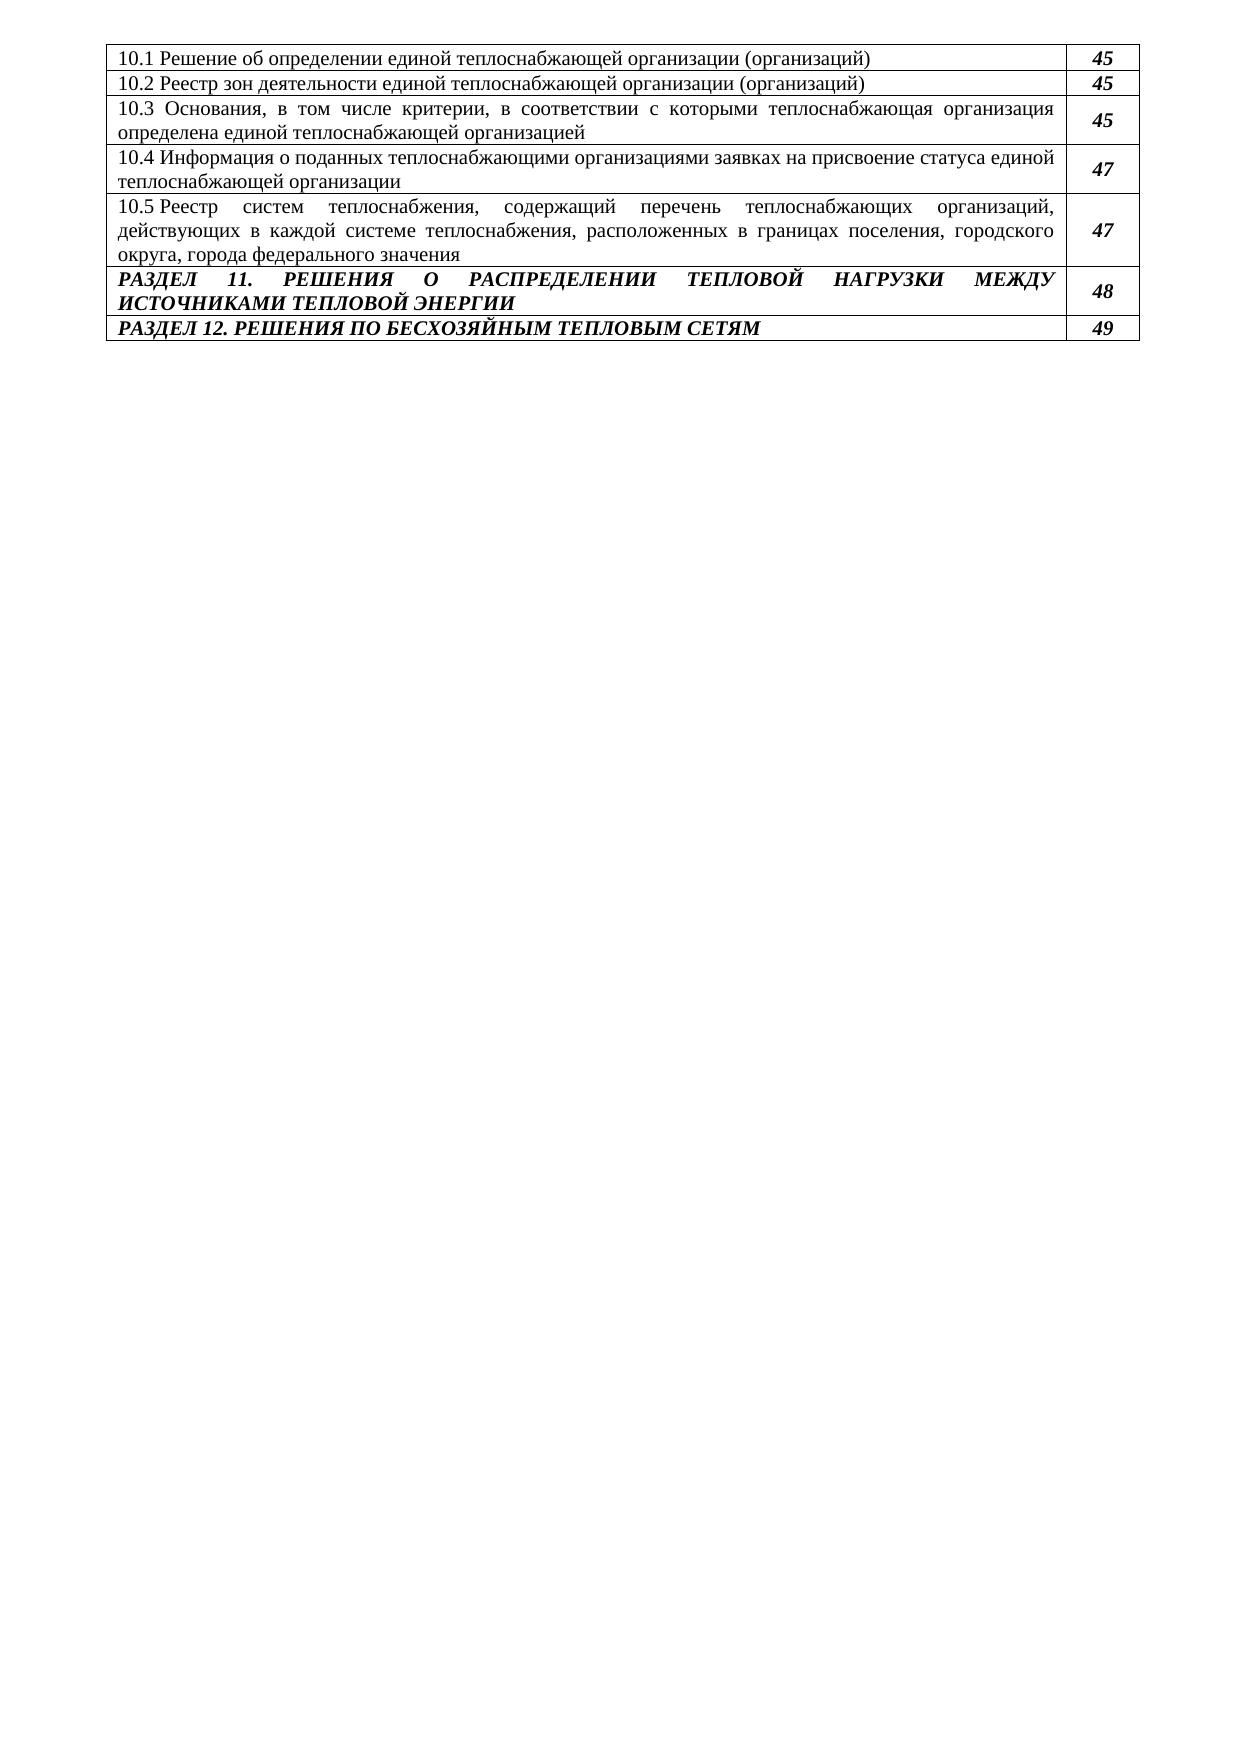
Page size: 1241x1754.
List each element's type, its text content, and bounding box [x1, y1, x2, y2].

table_cell 10.5 Реестр систем теплоснабжения, содержащий перечень теплоснабжающих организаций, действующих в каждой системе теплоснабжения, расположенных в границах поселения, городского округа, города федерального значения [107, 194, 1066, 266]
table_cell 47 [1067, 194, 1139, 266]
table_cell 10.1 Решение об определении единой теплоснабжающей организации (организаций) [107, 45, 1066, 69]
table_cell 47 [1067, 145, 1139, 193]
table_cell РАЗДЕЛ 12. РЕШЕНИЯ ПО БЕСХОЗЯЙНЫМ ТЕПЛОВЫМ СЕТЯМ [107, 316, 1066, 340]
table_cell 45 [1067, 96, 1139, 144]
table_cell 48 [1067, 267, 1139, 315]
table_cell 45 [1067, 45, 1139, 69]
table_cell 10.4 Информация о поданных теплоснабжающими организациями заявках на присвоение статуса единой теплоснабжающей организации [107, 145, 1066, 193]
table_cell 49 [1067, 316, 1139, 340]
table_cell 45 [1067, 71, 1139, 94]
table_cell РАЗДЕЛ 11. РЕШЕНИЯ О РАСПРЕДЕЛЕНИИ ТЕПЛОВОЙ НАГРУЗКИ МЕЖДУ ИСТОЧНИКАМИ ТЕПЛОВОЙ ЭНЕРГИИ [107, 267, 1066, 315]
table_cell 10.2 Реестр зон деятельности единой теплоснабжающей организации (организаций) [107, 71, 1066, 94]
table_cell 10.3 Основания, в том числе критерии, в соответствии с которыми теплоснабжающая организация определена единой теплоснабжающей организацией [107, 96, 1066, 144]
